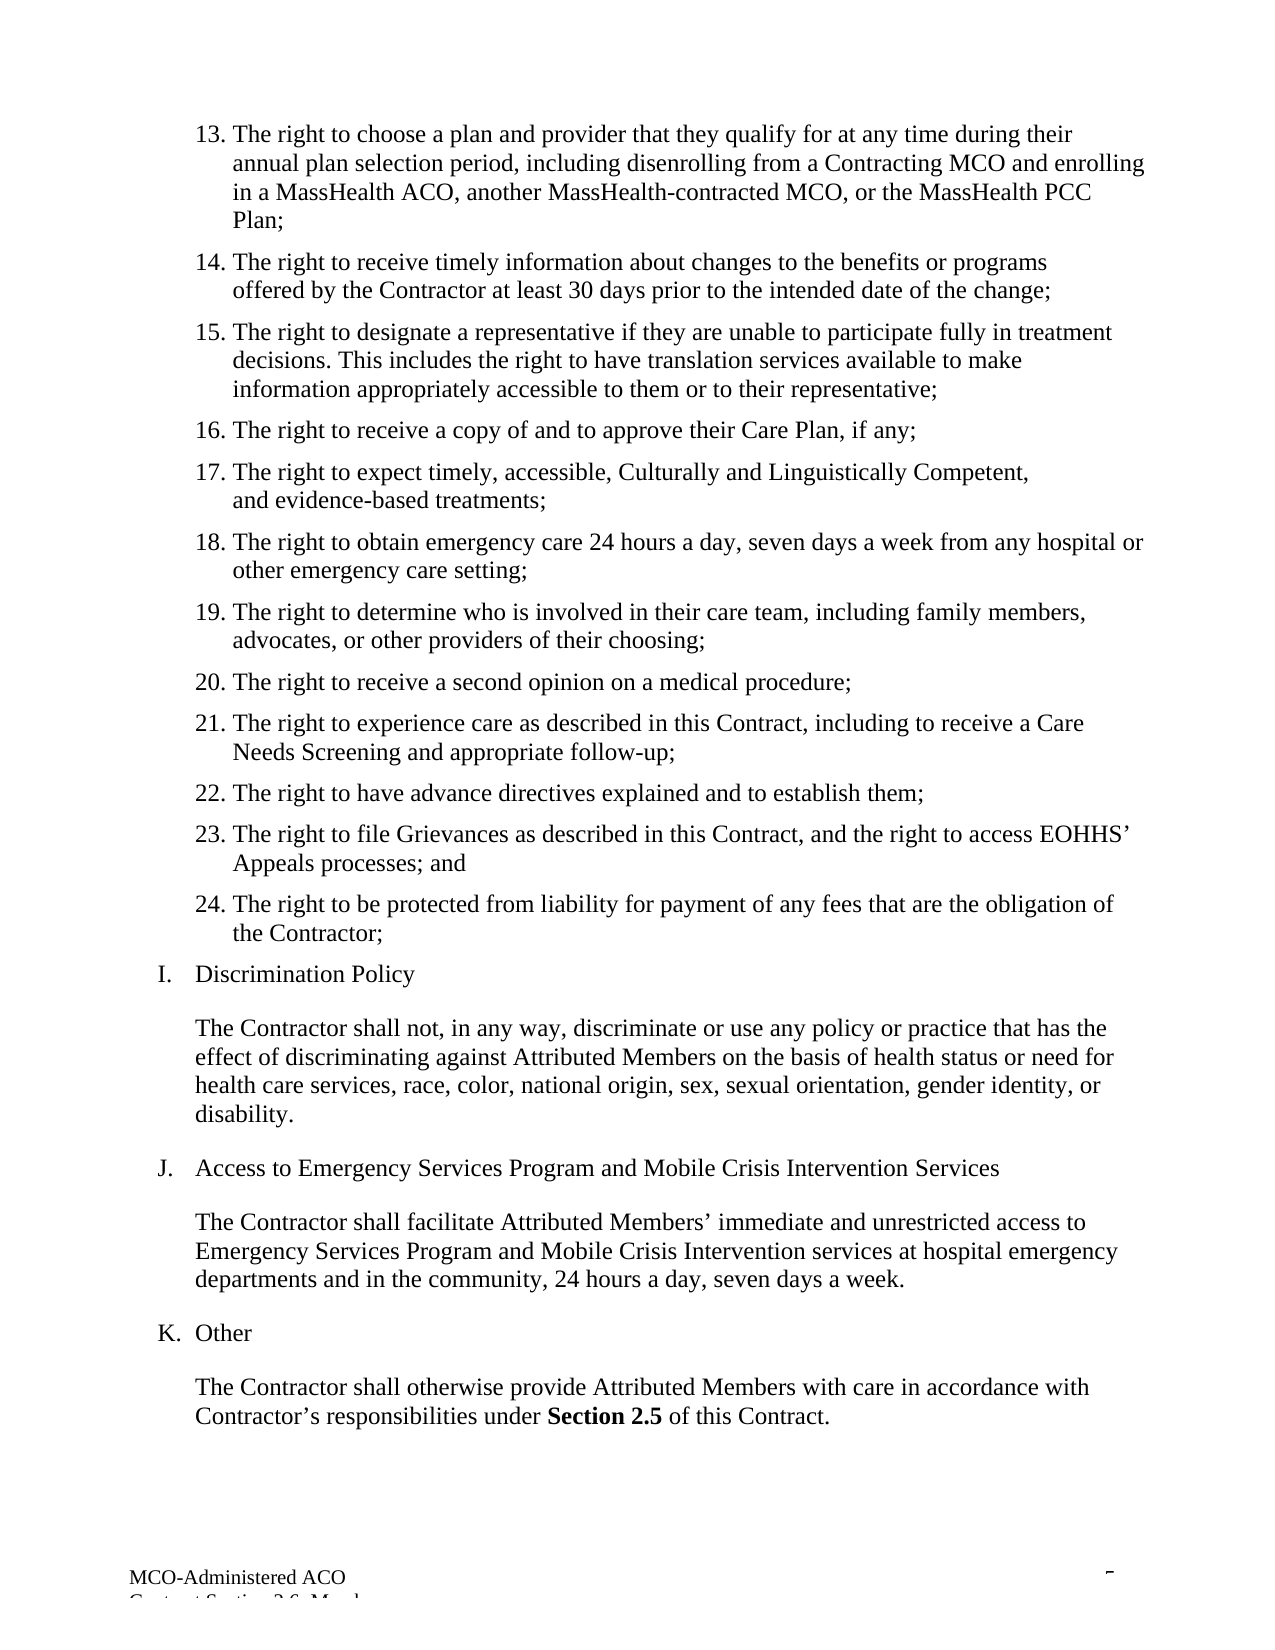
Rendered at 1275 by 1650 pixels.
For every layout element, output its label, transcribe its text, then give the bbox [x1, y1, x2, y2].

list The right to have advance directives explained and to establish them; [195, 778, 1164, 807]
text The Contractor shall otherwise provide Attributed Members with care in accordance with Contractor’s responsibilities under Section 2.5 of this Contract. [195, 1372, 1164, 1429]
list The right to obtain emergency care 24 hours a day, seven days a week from any hospital or other emergency care setting; [195, 527, 1143, 584]
list Discrimination Policy [157, 959, 1164, 988]
list Access to Emergency Services Program and Mobile Crisis Intervention Services [157, 1153, 1164, 1182]
list The right to receive timely information about changes to the benefits or programs offered by the Contractor at least 30 days prior to the intended date of the change; [195, 247, 1125, 304]
list Other [157, 1318, 1164, 1347]
list The right to receive a copy of and to approve their Care Plan, if any; [195, 415, 1164, 444]
text The Contractor shall facilitate Attributed Members’ immediate and unrestricted access to Emergency Services Program and Mobile Crisis Intervention services at hospital emergency departments and in the community, 24 hours a day, seven days a week. [195, 1207, 1164, 1293]
text The Contractor shall not, in any way, discriminate or use any policy or practice that has the effect of discriminating against Attributed Members on the basis of health status or need for health care services, race, color, national origin, sex, sexual orientation, gender identity, or disability. [195, 1013, 1155, 1128]
list The right to file Grievances as described in this Contract, and the right to access EOHHS’ Appeals processes; and [195, 819, 1131, 877]
list The right to receive a second opinion on a medical procedure; [195, 667, 1164, 695]
list The right to designate a representative if they are unable to participate fully in treatment decisions. This includes the right to have translation services available to make information appropriately accessible to them or to their representative; [195, 317, 1147, 403]
list The right to determine who is involved in their care team, including family members, advocates, or other providers of their choosing; [195, 597, 1086, 654]
list The right to expect timely, accessible, Culturally and Linguistically Competent, and evidence-based treatments; [195, 457, 1072, 514]
list The right to experience care as described in this Contract, including to receive a Care Needs Screening and appropriate follow-up; [195, 708, 1153, 765]
list The right to choose a plan and provider that they qualify for at any time during their annual plan selection period, including disenrolling from a Contracting MCO and enrolling in a MassHealth ACO, another MassHealth-contracted MCO, or the MassHealth PCC Plan; [195, 119, 1145, 234]
list The right to be protected from liability for payment of any fees that are the obligation of the Contractor; [195, 889, 1151, 947]
